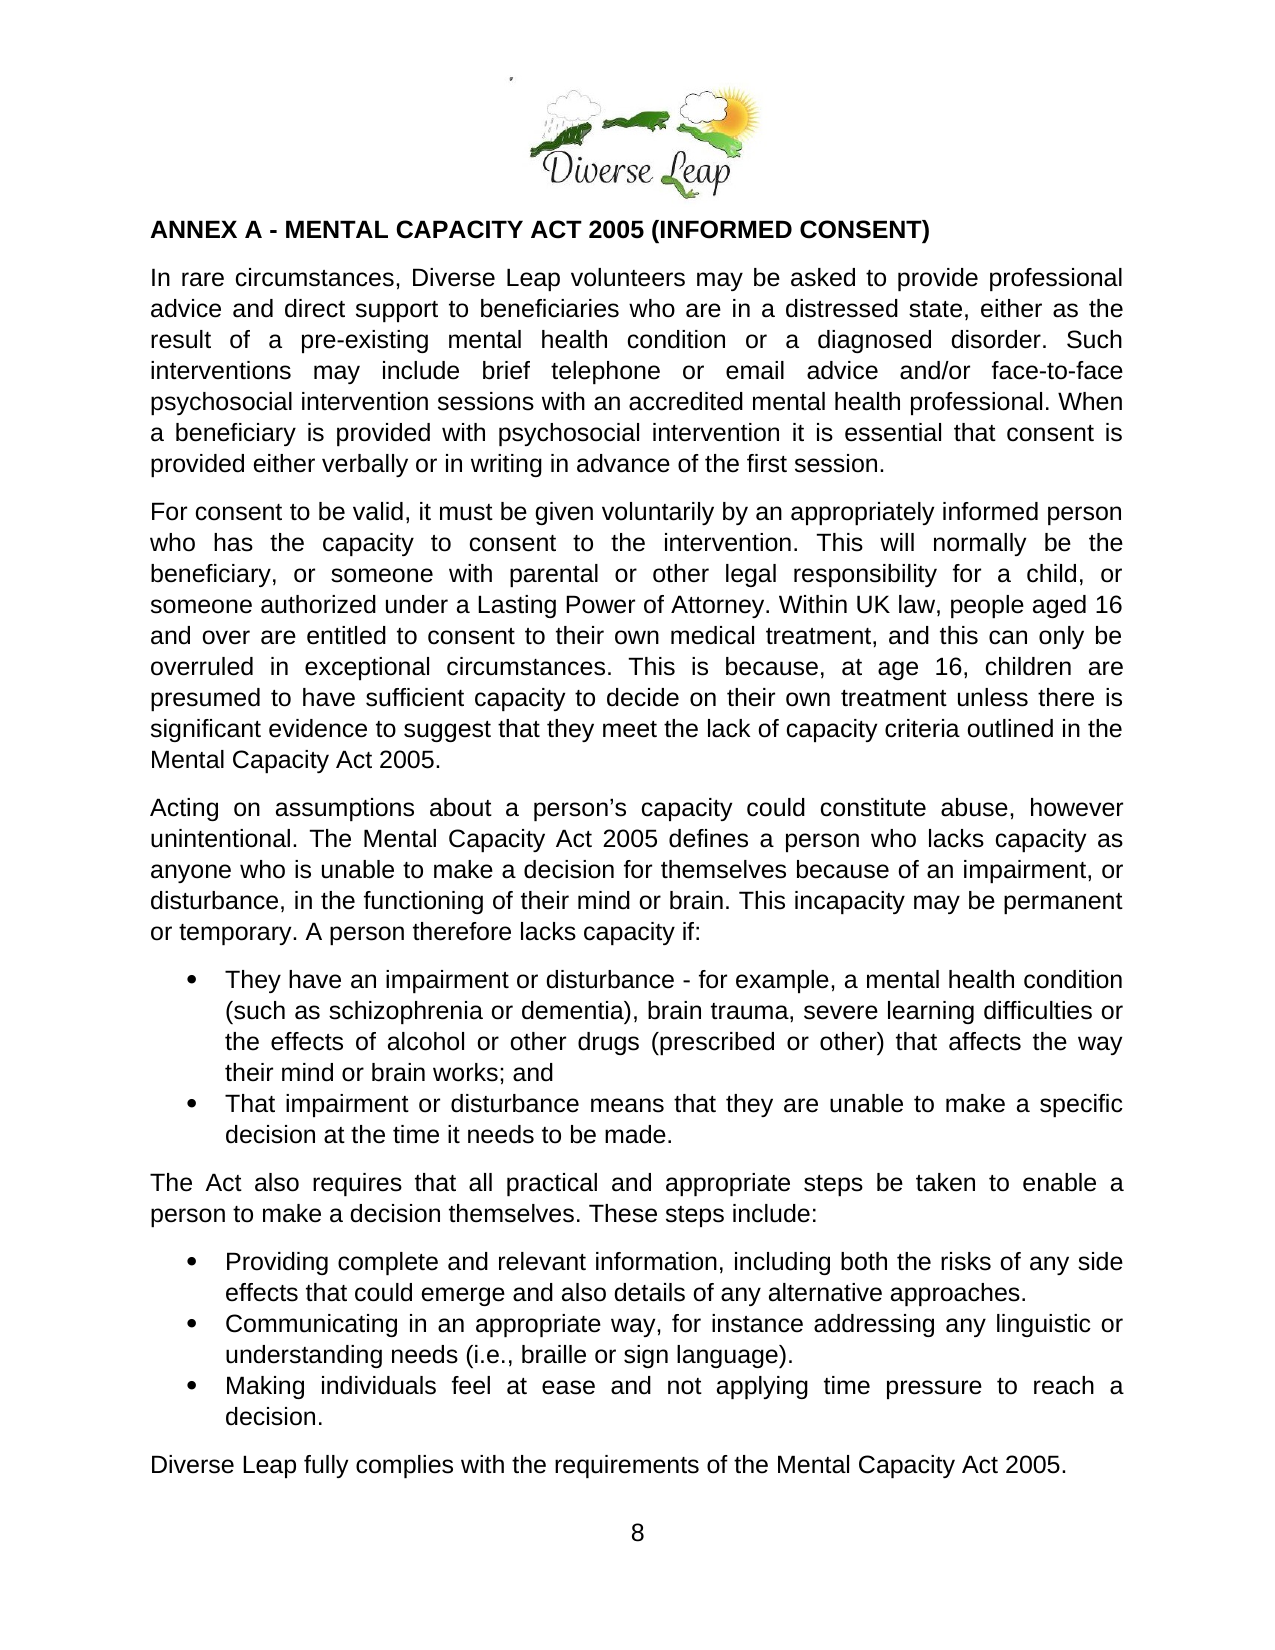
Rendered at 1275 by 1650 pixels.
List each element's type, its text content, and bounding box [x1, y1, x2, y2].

text For consent to be valid, it must be given voluntarily by an appropriately informed person who has the capacity to consent to the intervention. This will normally be the beneficiary, or someone with parental or other legal responsibility for a child, or someone authorized under a Lasting Power of Attorney. Within UK law, people aged 16 and over are entitled to consent to their own medical treatment, and this can only be overruled in exceptional circumstances. This is because, at age 16, children are presumed to have sufficient capacity to decide on their own treatment unless there is significant evidence to suggest that they meet the lack of capacity criteria outlined in the Mental Capacity Act 2005. [150, 497, 1125, 774]
text Diverse Leap fully complies with the requirements of the Mental Capacity Act 2005. [150, 1450, 1125, 1478]
picture [492, 75, 783, 216]
list Making individuals feel at ease and not applying time pressure to reach a decision. [187, 1371, 1125, 1431]
text In rare circumstances, Diverse Leap volunteers may be asked to provide professional advice and direct support to beneficiaries who are in a distressed state, either as the result of a pre-existing mental health condition or a diagnosed disorder. Such interventions may include brief telephone or email advice and/or face-to-face psychosocial intervention sessions with an accredited mental health professional. When a beneficiary is provided with psychosocial intervention it is essential that consent is provided either verbally or in writing in advance of the first session. [150, 263, 1125, 478]
text ANNEX A - MENTAL CAPACITY ACT 2005 (INFORMED CONSENT) [150, 215, 1125, 244]
list They have an impairment or disturbance - for example, a mental health condition (such as schizophrenia or dementia), brain trauma, severe learning difficulties or the effects of alcohol or other drugs (prescribed or other) that affects the way their mind or brain works; and [187, 965, 1125, 1087]
list That impairment or disturbance means that they are unable to make a specific decision at the time it needs to be made. [187, 1089, 1125, 1149]
list Providing complete and relevant information, including both the risks of any side effects that could emerge and also details of any alternative approaches. [187, 1247, 1125, 1306]
text The Act also requires that all practical and appropriate steps be taken to enable a person to make a decision themselves. These steps include: [150, 1168, 1125, 1228]
text Acting on assumptions about a person’s capacity could constitute abuse, however unintentional. The Mental Capacity Act 2005 defines a person who lacks capacity as anyone who is unable to make a decision for themselves because of an impairment, or disturbance, in the functioning of their mind or brain. This incapacity may be permanent or temporary. A person therefore lacks capacity if: [150, 793, 1125, 946]
list Communicating in an appropriate way, for instance addressing any linguistic or understanding needs (i.e., braille or sign language). [187, 1309, 1125, 1369]
